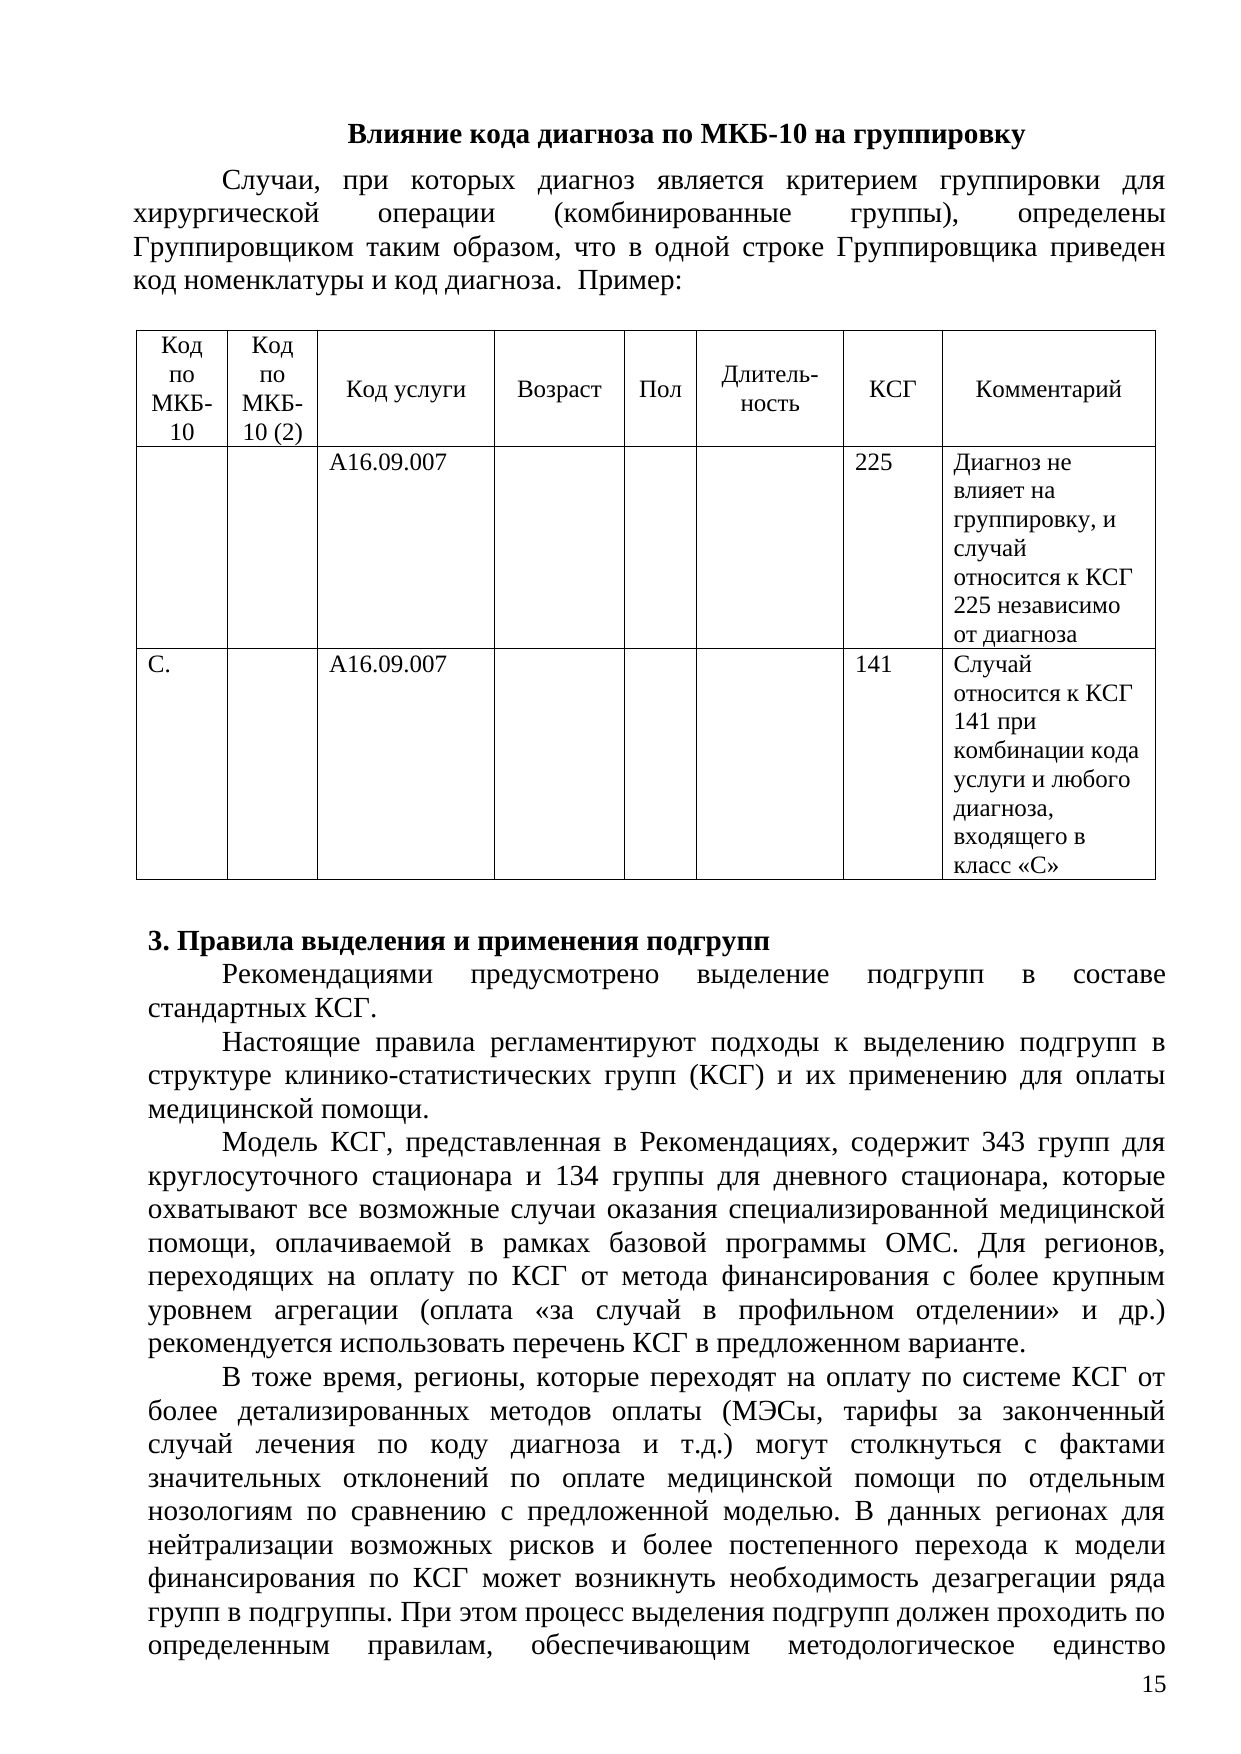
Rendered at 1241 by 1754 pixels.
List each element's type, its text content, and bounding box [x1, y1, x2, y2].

table_cell Диагноз не влияет на группировку, и случай относится к КСГ 225 независимо от диагноза [943, 447, 1155, 648]
text Модель КСГ, представленная в Рекомендациях, содержит 343 групп для круглосуточного стационара и 134 группы для дневного стационара, которые охватывают все возможные случаи оказания специализированной медицинской помощи, оплачиваемой в рамках базовой программы ОМС. Для регионов, переходящих на оплату по КСГ от метода финансирования с более крупным уровнем агрегации (оплата «за случай в профильном отделении» и др.) рекомендуется использовать перечень КСГ в предложенном варианте. [148, 1124, 1166, 1359]
subtitle 3. Правила выделения и применения подгрупп [148, 923, 1166, 957]
table_cell 141 [844, 649, 942, 879]
table_cell [495, 649, 624, 879]
subtitle Влияние кода диагноза по МКБ-10 на группировку [207, 116, 1166, 149]
table_cell [137, 447, 227, 648]
table_header КСГ [844, 331, 942, 446]
table_cell [495, 447, 624, 648]
table_header Код по МКБ-10 [137, 331, 227, 446]
table_cell A16.09.007 [318, 447, 494, 648]
table_header Комментарий [943, 331, 1155, 446]
table_cell [625, 447, 696, 648]
table_header Возраст [495, 331, 624, 446]
table_cell [228, 649, 317, 879]
table_cell Случай относится к КСГ 141 при комбинации кода услуги и любого диагноза, входящего в класс «С» [943, 649, 1155, 879]
table_cell C. [137, 649, 227, 879]
table_cell [228, 447, 317, 648]
table_cell 225 [844, 447, 942, 648]
table_header Код услуги [318, 331, 494, 446]
text Настоящие правила регламентируют подходы к выделению подгрупп в структуре клинико-статистических групп (КСГ) и их применению для оплаты медицинской помощи. [148, 1024, 1166, 1124]
table_header Пол [625, 331, 696, 446]
table_header Код по МКБ-10 (2) [228, 331, 317, 446]
text Рекомендациями предусмотрено выделение подгрупп в составе стандартных КСГ. [148, 957, 1166, 1024]
table_cell [625, 649, 696, 879]
table_cell [697, 649, 843, 879]
table_cell A16.09.007 [318, 649, 494, 879]
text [148, 1359, 1166, 1661]
table_cell [697, 447, 843, 648]
table_header Длитель-ность [697, 331, 843, 446]
text Случаи, при которых диагноз является критерием группировки для хирургической операции (комбинированные группы), определены Группировщиком таким образом, что в одной строке Группировщика приведен код номенклатуры и код диагноза. Пример: [133, 162, 1166, 296]
